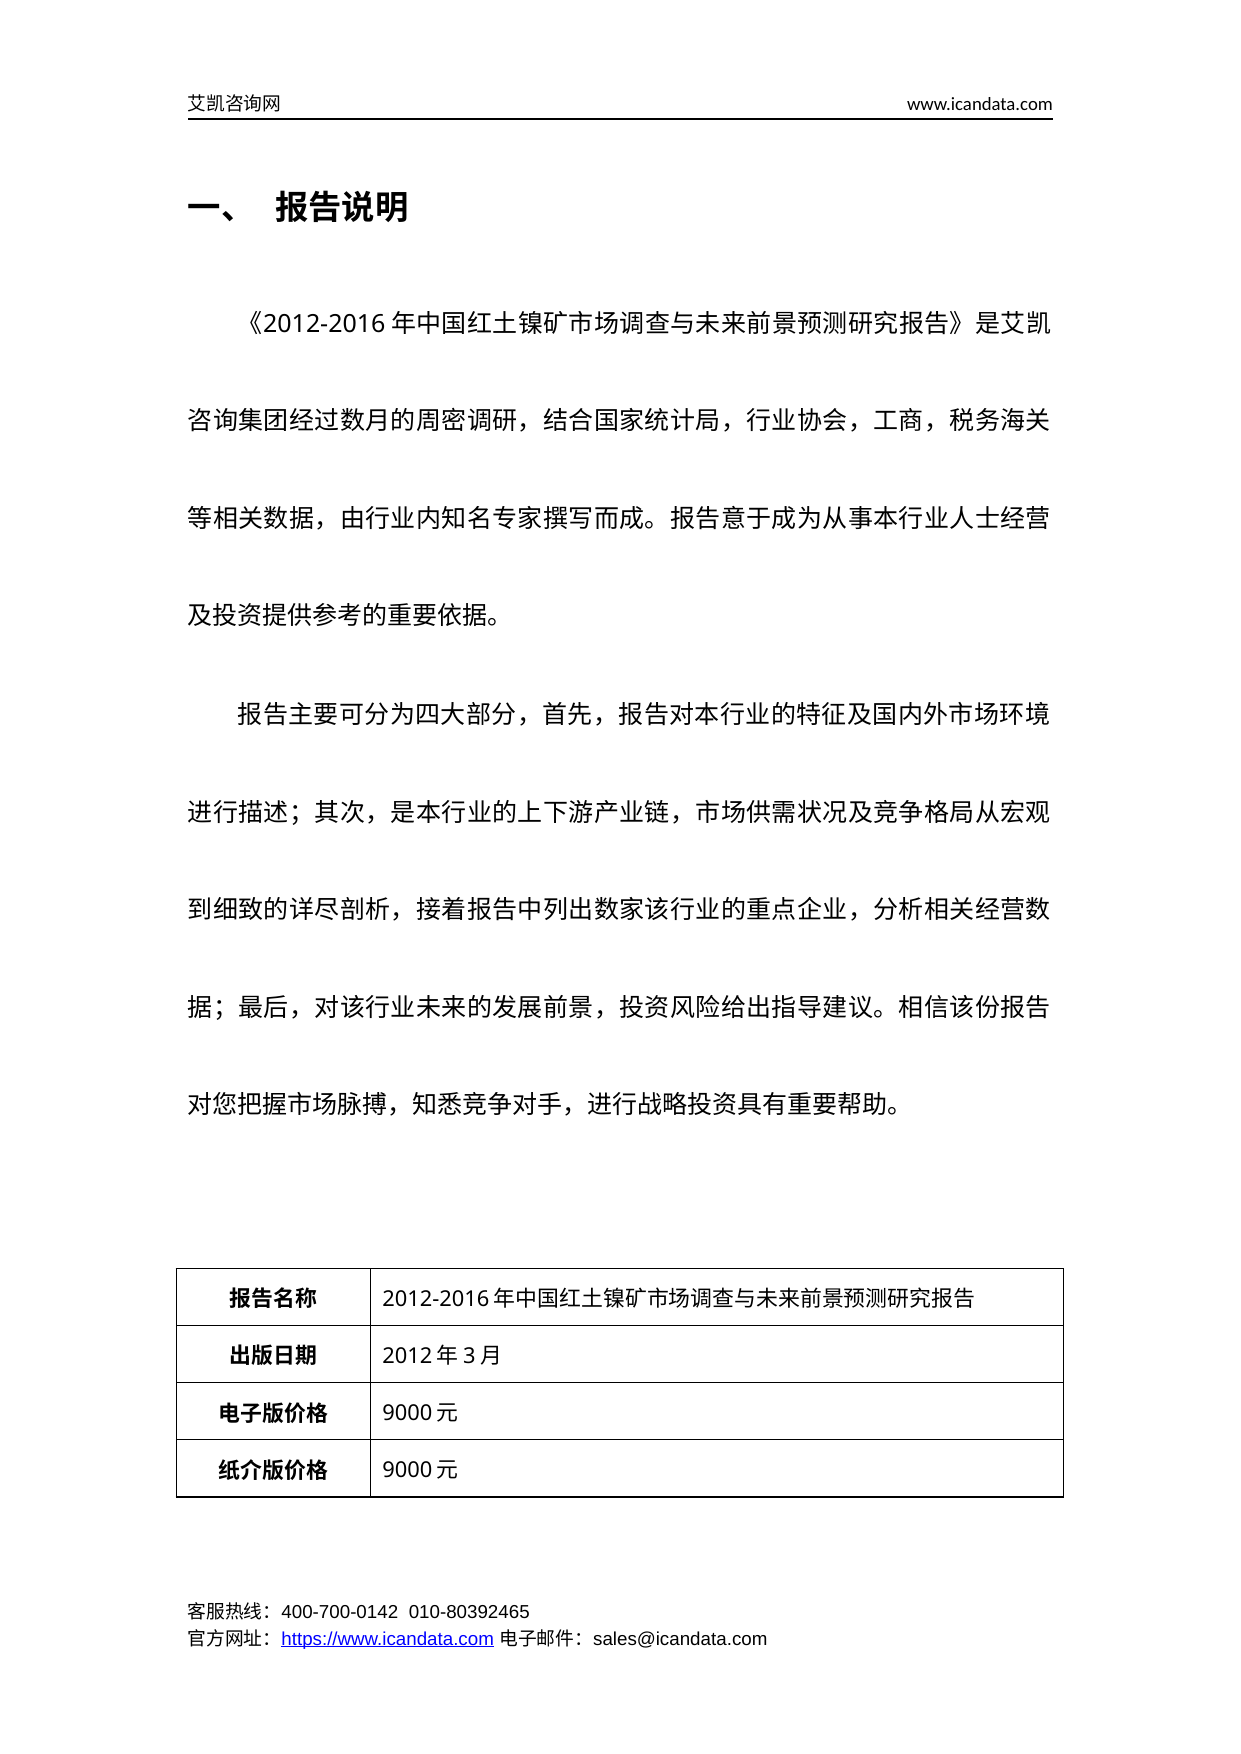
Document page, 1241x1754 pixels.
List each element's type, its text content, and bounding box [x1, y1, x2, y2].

table_cell 2012年3月 [371, 1326, 1063, 1382]
table_cell 出版日期 [177, 1326, 370, 1382]
subtitle 报告说明 [187, 172, 1053, 237]
text 报告主要可分为四大部分，首先，报告对本行业的特征及国内外市场环境进行描述；其次，是本行业的上下游产业链，市场供需状况及竞争格局从宏观到细致的详尽剖析，接着报告中列出数家该行业的重点企业，分析相关经营数据；最后，对该行业未来的发展前景，投资风险给出指导建议。相信该份报告对您把握市场脉搏，知悉竞争对手，进行战略投资具有重要帮助。 [187, 681, 1053, 1136]
table_cell 纸介版价格 [177, 1440, 370, 1496]
table_cell 电子版价格 [177, 1383, 370, 1439]
table_cell 9000元 [371, 1383, 1063, 1439]
table_header 报告名称 [177, 1269, 370, 1325]
text 《2012-2016年中国红土镍矿市场调查与未来前景预测研究报告》是艾凯咨询集团经过数月的周密调研，结合国家统计局，行业协会，工商，税务海关等相关数据，由行业内知名专家撰写而成。报告意于成为从事本行业人士经营及投资提供参考的重要依据。 [187, 289, 1053, 646]
table_header 2012-2016年中国红土镍矿市场调查与未来前景预测研究报告 [371, 1269, 1063, 1325]
table_cell 9000元 [371, 1440, 1063, 1496]
